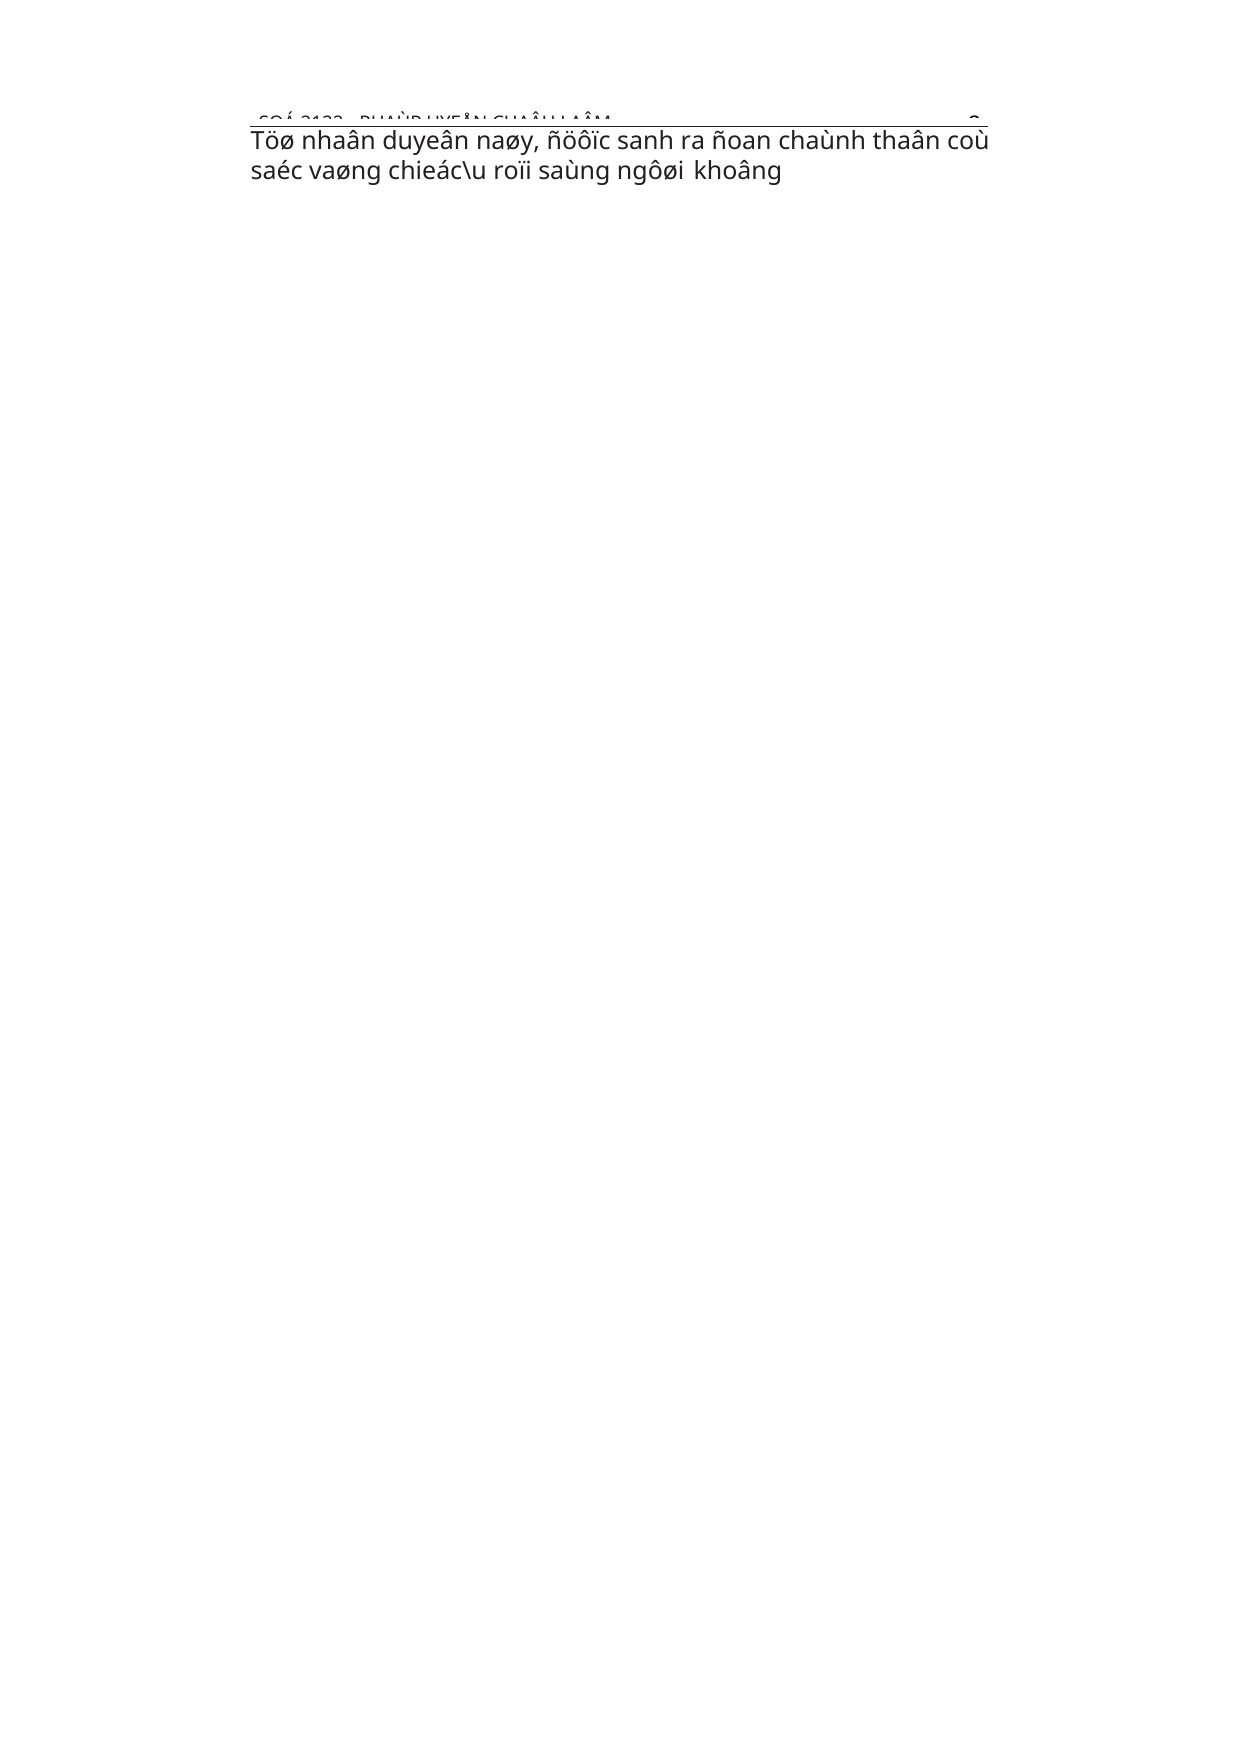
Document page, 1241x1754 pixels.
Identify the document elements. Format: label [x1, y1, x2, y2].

text [250, 125, 990, 187]
